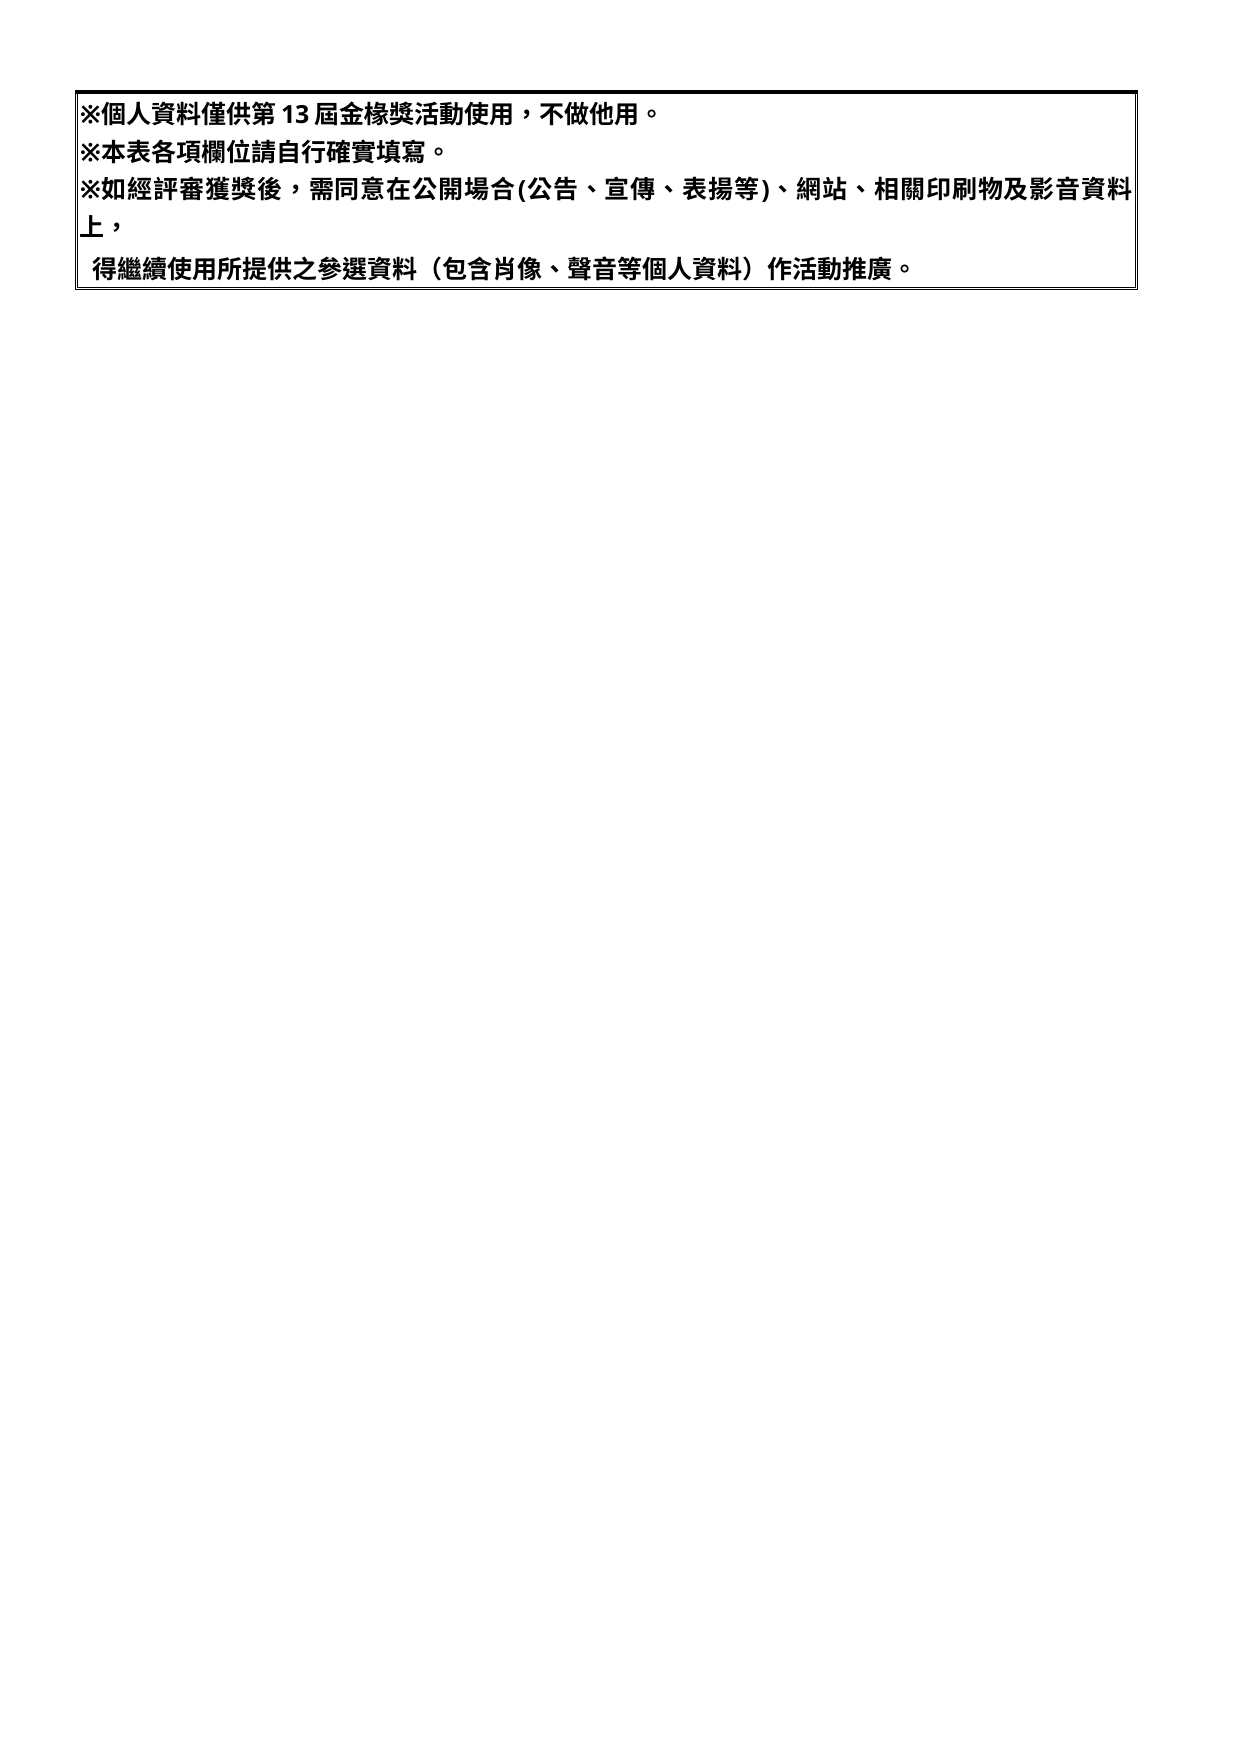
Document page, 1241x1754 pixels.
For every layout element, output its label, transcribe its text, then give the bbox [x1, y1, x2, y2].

table_cell ※個人資料僅供第13屆金椽獎活動使用，不做他用。 ※本表各項欄位請自行確實填寫。 ※如經評審獲獎後，需同意在公開場合(公告、宣傳、表揚等)、網站、相關印刷物及影音資料上， 得繼續使用所提供之參選資料（包含肖像、聲音等個人資料）作活動推廣。 [78, 94, 1135, 287]
